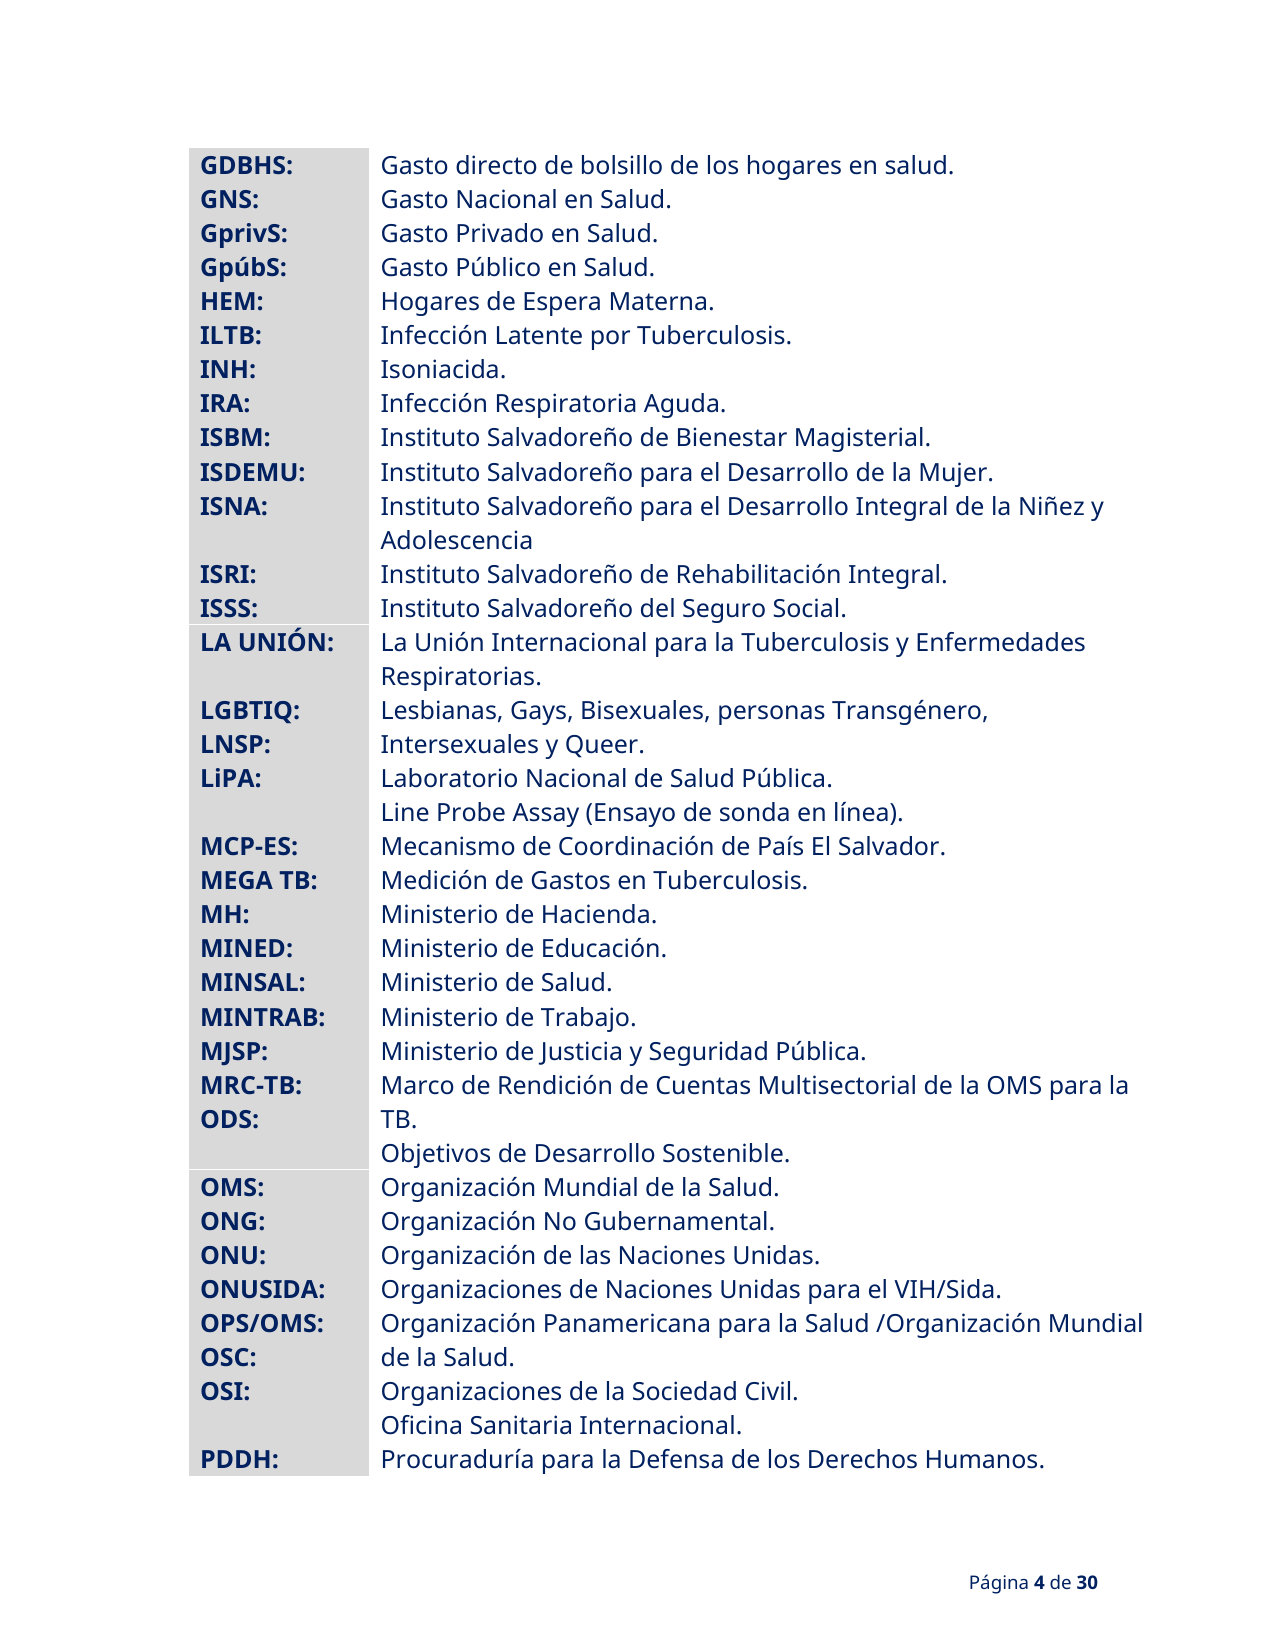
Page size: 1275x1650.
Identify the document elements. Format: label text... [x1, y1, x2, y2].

table_cell Mecanismo de Coordinación de País El Salvador. Medición de Gastos en Tuberculosis. [369, 829, 1158, 897]
table_cell Organización Panamericana para la Salud /Organización Mundial de la Salud. Organizaciones de la Sociedad Civil. Oficina Sanitaria Internacional. [369, 1306, 1158, 1442]
table_cell ISRI: [189, 556, 369, 590]
table_cell MINTRAB: [189, 999, 369, 1033]
table_cell MJSP: MRC-TB: ODS: [189, 1033, 369, 1169]
table_cell OPS/OMS: OSC: OSI: [189, 1306, 369, 1442]
table_cell Hogares de Espera Materna. Infección Latente por Tuberculosis. [369, 284, 1130, 352]
table_cell GprivS: GpúbS: [189, 216, 369, 284]
table_cell ISSS: [189, 590, 369, 624]
table_cell Ministerio de Trabajo. [369, 999, 1158, 1033]
table_cell Instituto Salvadoreño para el Desarrollo de la Mujer. Instituto Salvadoreño para el Desarrollo Integral de la Niñez y Adolescencia [369, 454, 1130, 556]
table_cell MH: MINED: MINSAL: [189, 897, 369, 999]
table_cell LA UNIÓN: LGBTIQ: LNSP: LiPA: [189, 625, 369, 829]
table_cell Isoniacida. Infección Respiratoria Aguda. Instituto Salvadoreño de Bienestar Magisterial. [369, 352, 1130, 454]
table_cell La Unión Internacional para la Tuberculosis y Enfermedades Respiratorias. Lesbianas, Gays, Bisexuales, personas Transgénero, Intersexuales y Queer. Laboratorio Nacional de Salud Pública. Line Probe Assay (Ensayo de sonda en línea). [369, 625, 1130, 829]
table_cell Organización Mundial de la Salud. Organización No Gubernamental. Organización de las Naciones Unidas. [369, 1170, 1158, 1272]
table_cell Instituto Salvadoreño del Seguro Social. [369, 590, 1130, 624]
table_cell Ministerio de Justicia y Seguridad Pública. Marco de Rendición de Cuentas Multisectorial de la OMS para la TB. Objetivos de Desarrollo Sostenible. [369, 1033, 1158, 1169]
table_cell PDDH: [189, 1442, 369, 1476]
table_cell Organizaciones de Naciones Unidas para el VIH/Sida. [369, 1272, 1158, 1306]
table_cell ONUSIDA: [189, 1272, 369, 1306]
table_cell Gasto directo de bolsillo de los hogares en salud. [369, 148, 1130, 182]
table_cell Procuraduría para la Defensa de los Derechos Humanos. [369, 1442, 1158, 1476]
table_cell GNS: [189, 182, 369, 216]
table_cell OMS: ONG: ONU: [189, 1170, 369, 1272]
table_cell ISDEMU: ISNA: [189, 454, 369, 556]
table_cell MCP-ES: MEGA TB: [189, 829, 369, 897]
table_cell Ministerio de Hacienda. Ministerio de Educación. Ministerio de Salud. [369, 897, 1158, 999]
table_cell Gasto Nacional en Salud. [369, 182, 1130, 216]
table_cell Instituto Salvadoreño de Rehabilitación Integral. [369, 556, 1130, 590]
table_cell HEM: ILTB: [189, 284, 369, 352]
table_cell GDBHS: [189, 148, 369, 182]
table_cell INH: IRA: ISBM: [189, 352, 369, 454]
table_cell Gasto Privado en Salud. Gasto Público en Salud. [369, 216, 1130, 284]
